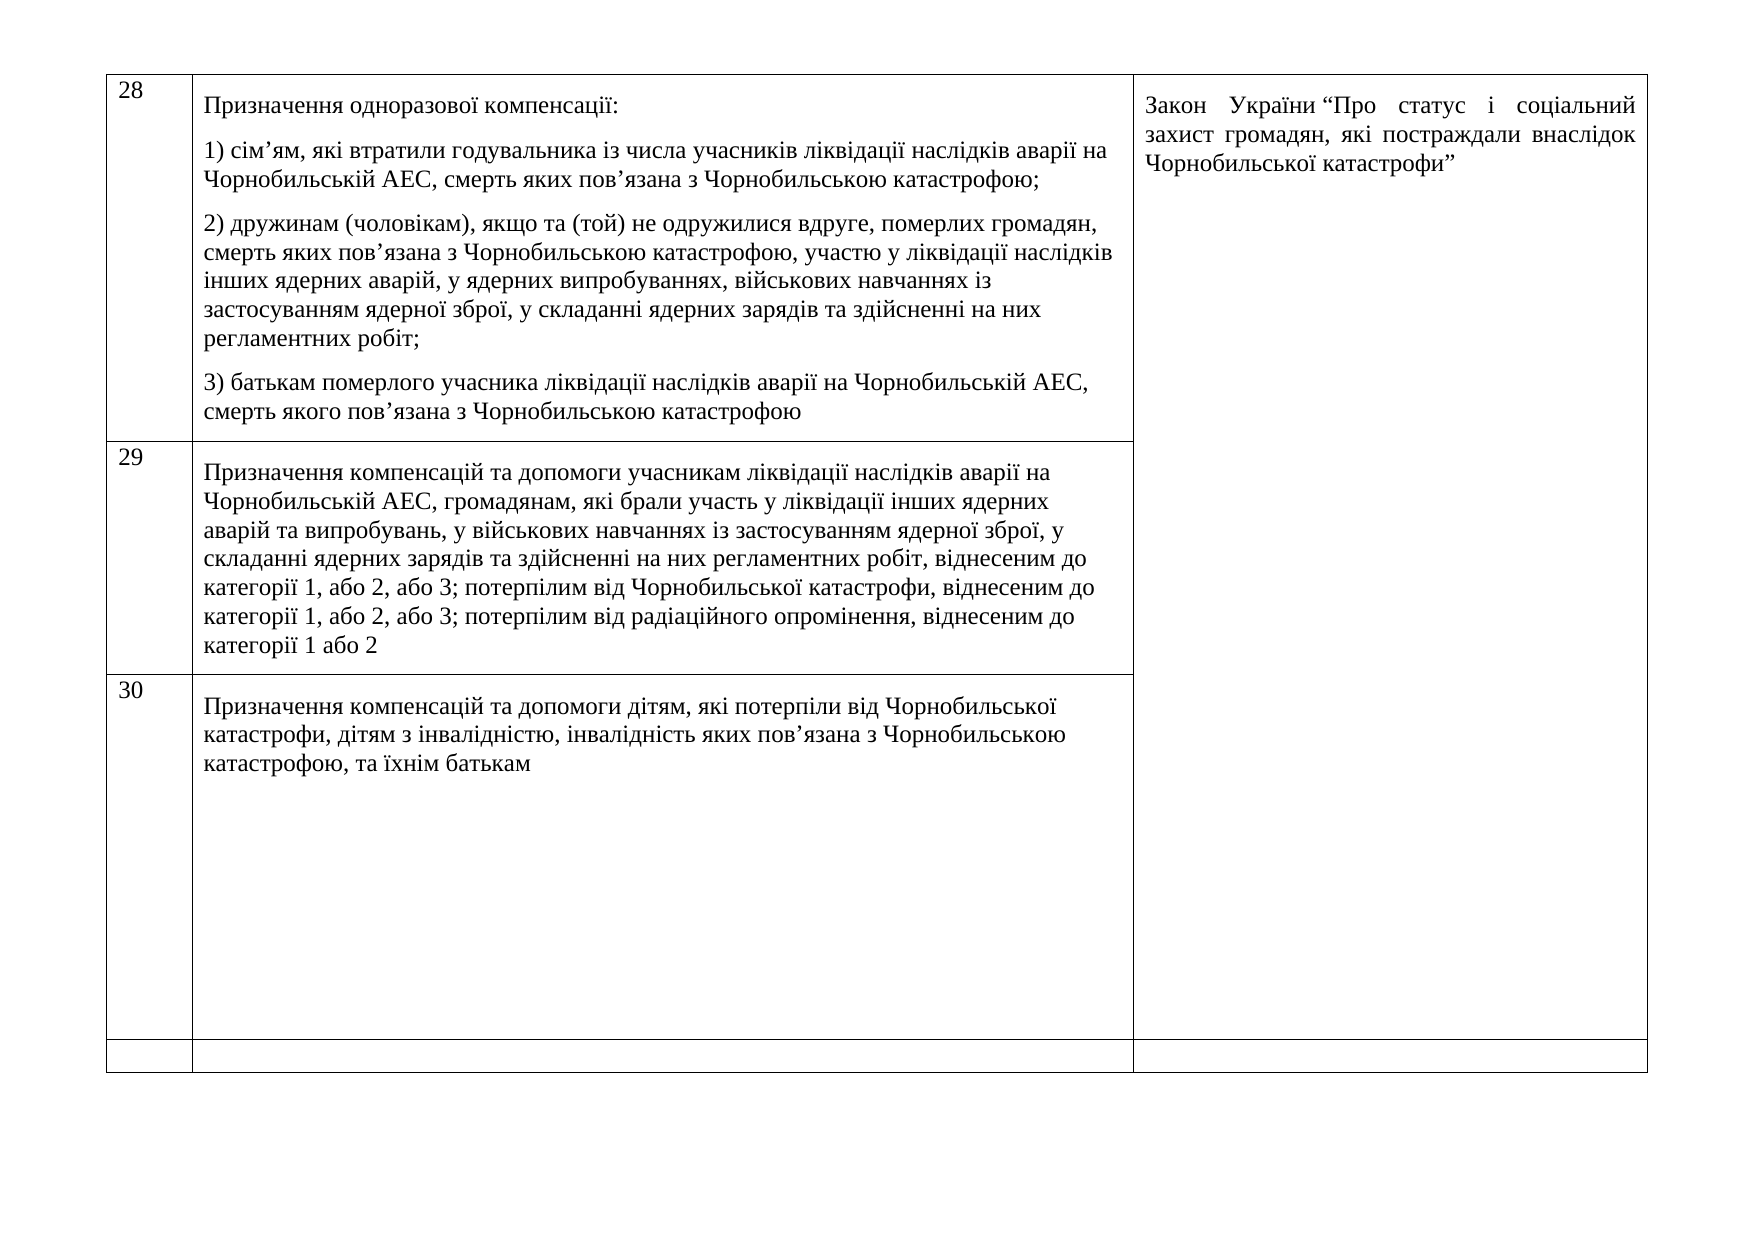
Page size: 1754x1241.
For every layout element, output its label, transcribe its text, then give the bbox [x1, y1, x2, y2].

table_cell Призначення одноразової компенсації: 1) сім’ям, які втратили годувальника із числа учасників ліквідації наслідків аварії на Чорнобильській АЕС, смерть яких пов’язана з Чорнобильською катастрофою; 2) дружинам (чоловікам), якщо та (той) не одружилися вдруге, померлих громадян, смерть яких пов’язана з Чорнобильською катастрофою, участю у ліквідації наслідків інших ядерних аварій, у ядерних випробуваннях, військових навчаннях із застосуванням ядерної зброї, у складанні ядерних зарядів та здійсненні на них регламентних робіт; 3) батькам померлого учасника ліквідації наслідків аварії на Чорнобильській АЕС, смерть якого пов’язана з Чорнобильською катастрофою [193, 75, 1133, 441]
table_cell Призначення компенсацій та допомоги учасникам ліквідації наслідків аварії на Чорнобильській АЕС, громадянам, які брали участь у ліквідації інших ядерних аварій та випробувань, у військових навчаннях із застосуванням ядерної зброї, у складанні ядерних зарядів та здійсненні на них регламентних робіт, віднесеним до категорії 1, або 2, або 3; потерпілим від Чорнобильської катастрофи, віднесеним до категорії 1, або 2, або 3; потерпілим від радіаційного опромінення, віднесеним до категорії 1 або 2 [193, 442, 1133, 674]
table_cell Призначення компенсацій та допомоги дітям, які потерпіли від Чорнобильської катастрофи, дітям з інвалідністю, інвалідність яких пов’язана з Чорнобильською катастрофою, та їхнім батькам [193, 675, 1133, 1039]
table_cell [193, 1040, 1133, 1072]
table_cell 29 [107, 442, 192, 674]
table_cell Закон України “Про статус і соціальний захист громадян, які постраждали внаслідок Чорнобильської катастрофи” [1134, 75, 1647, 1039]
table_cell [1134, 1040, 1647, 1072]
table_cell [107, 1040, 192, 1072]
table_cell 28 [107, 75, 192, 441]
table_cell 30 [107, 675, 192, 1039]
